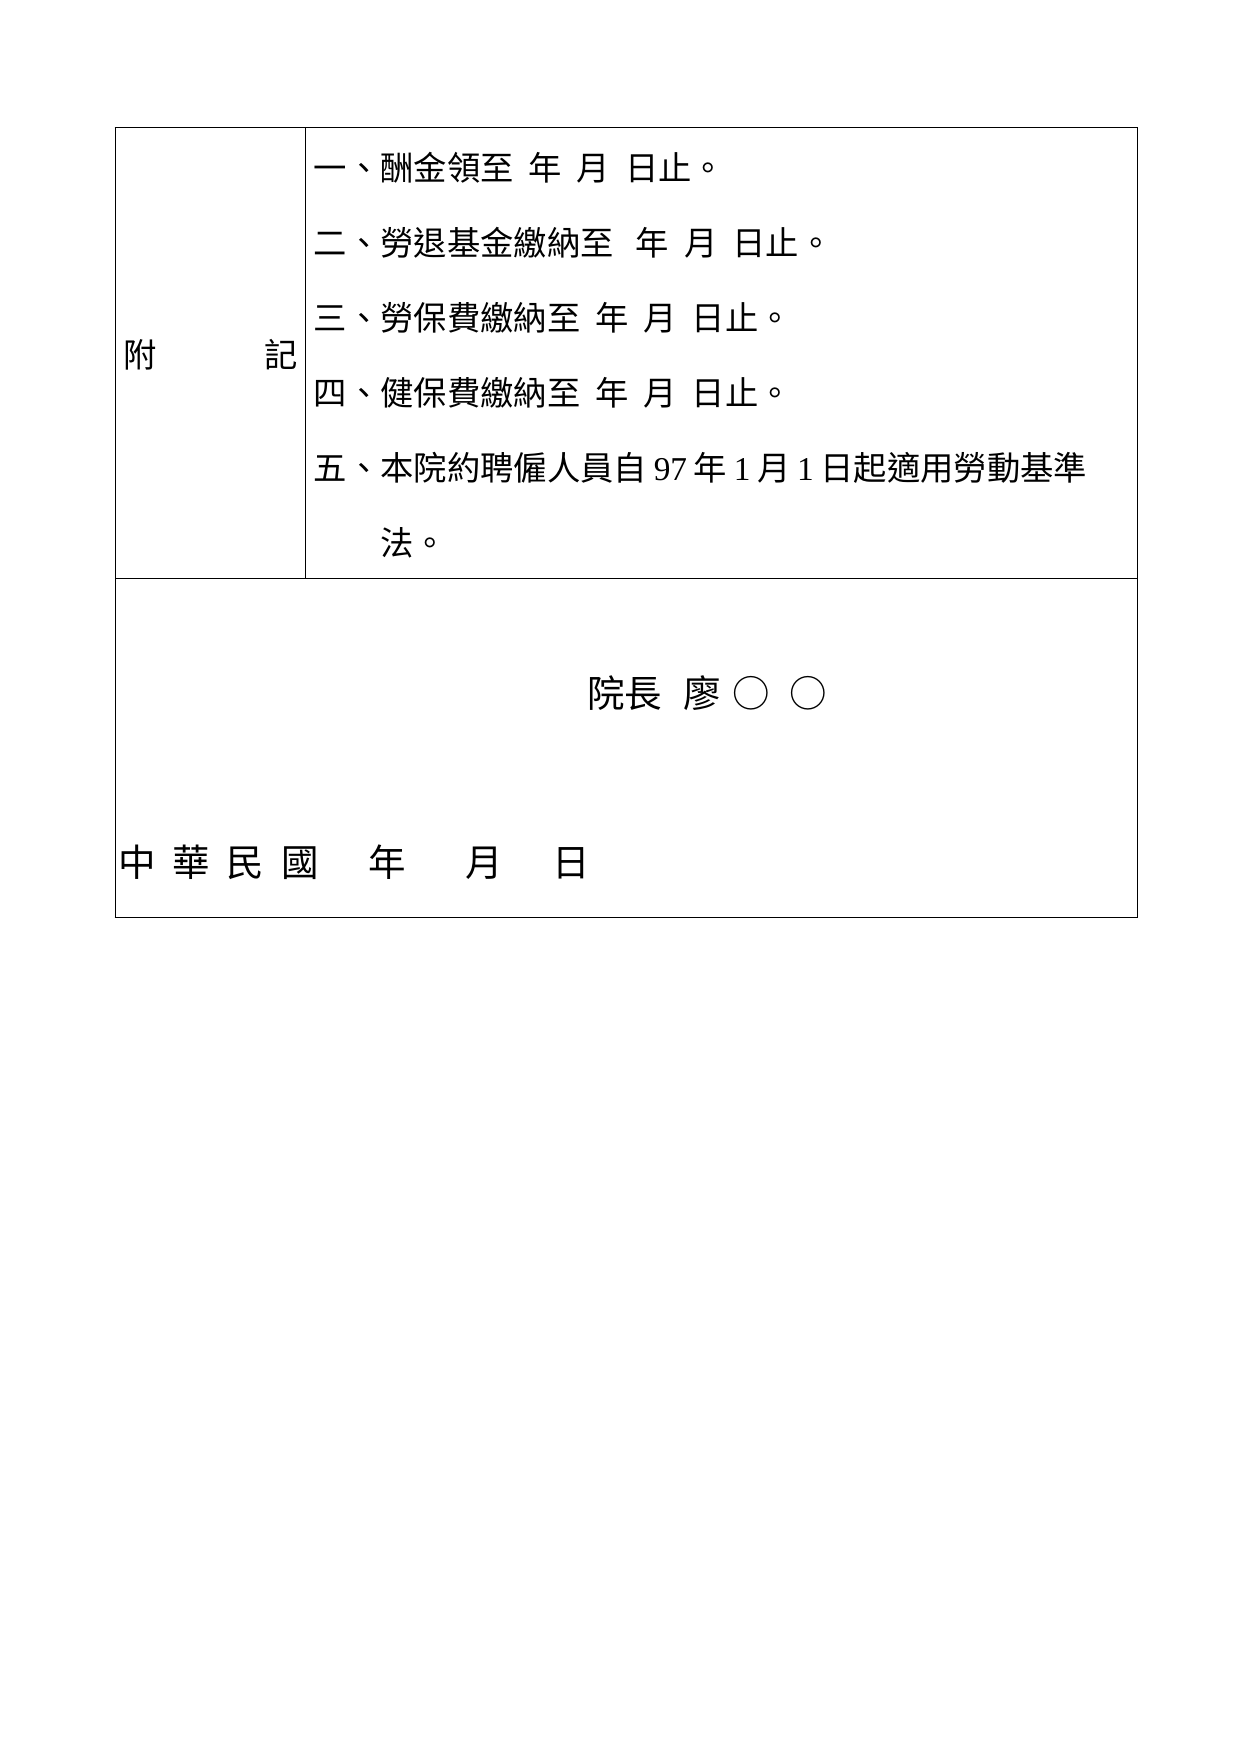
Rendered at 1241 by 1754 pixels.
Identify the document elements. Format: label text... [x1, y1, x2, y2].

table_cell 附記 [116, 128, 305, 578]
table_cell 一、酬金領至 年 月 日止。 二、勞退基金繳納至 年 月 日止。 三、勞保費繳納至 年 月 日止。 四、健保費繳納至 年 月 日止。 五、本院約聘僱人員自97年1月1日起適用勞動基準法。 [306, 128, 1137, 578]
table_cell 院長 廖 ○ ○ 中 華 民 國 年 月 日 [116, 579, 1137, 917]
